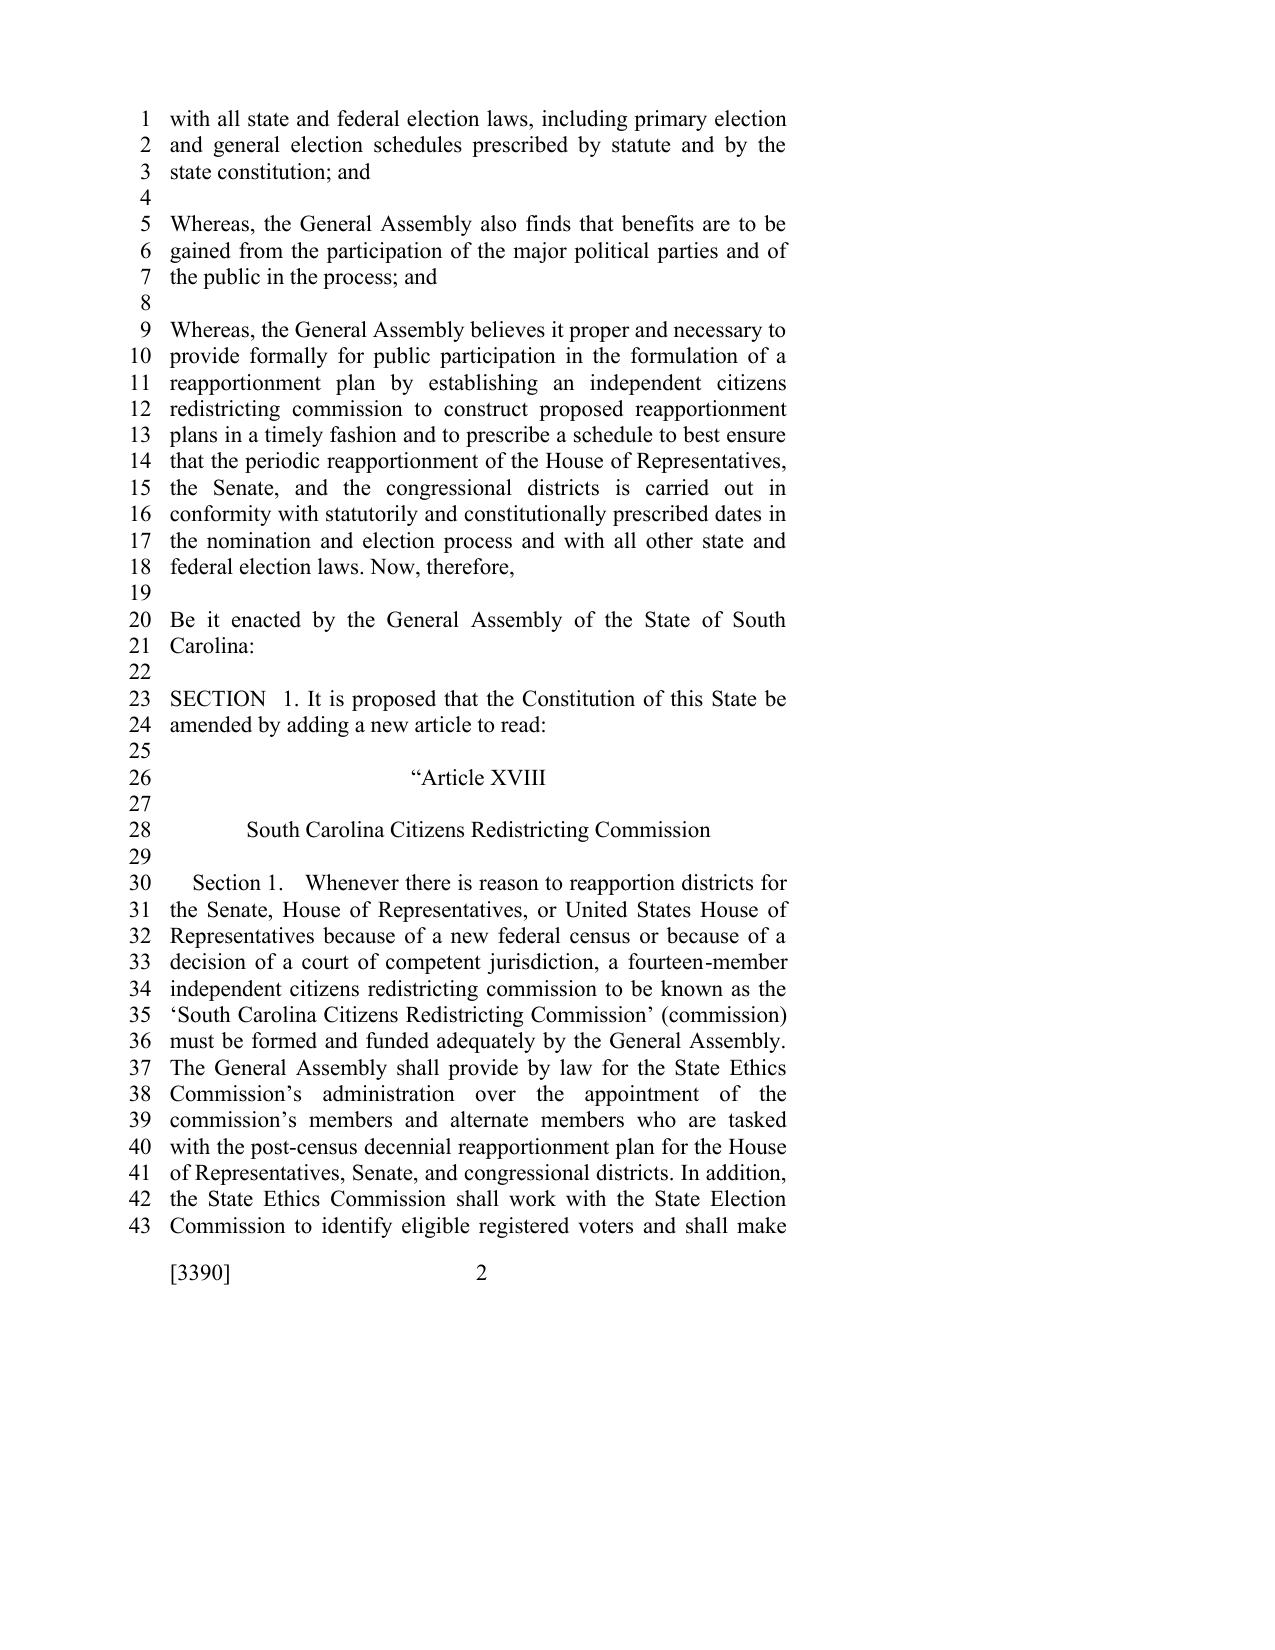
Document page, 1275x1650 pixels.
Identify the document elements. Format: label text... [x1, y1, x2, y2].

text SECTION 1. It is proposed that the Constitution of this State be amended by adding a new article to read: [169, 685, 787, 737]
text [169, 869, 787, 1238]
text Whereas, the General Assembly believes it proper and necessary to provide formally for public participation in the formulation of a reapportionment plan by establishing an independent citizens redistricting commission to construct proposed reapportionment plans in a timely fashion and to prescribe a schedule to best ensure that the periodic reapportionment of the House of Representatives, the Senate, and the congressional districts is carried out in conformity with statutorily and constitutionally prescribed dates in the nomination and election process and with all other state and federal election laws. Now, therefore, [169, 316, 787, 579]
text Be it enacted by the General Assembly of the State of South Carolina: [169, 606, 787, 658]
text Whereas, the General Assembly also finds that benefits are to be gained from the participation of the major political parties and of the public in the process; and [169, 210, 787, 289]
text South Carolina Citizens Redistricting Commission [169, 817, 787, 843]
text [169, 105, 787, 184]
text “Article XVIII [169, 764, 787, 790]
